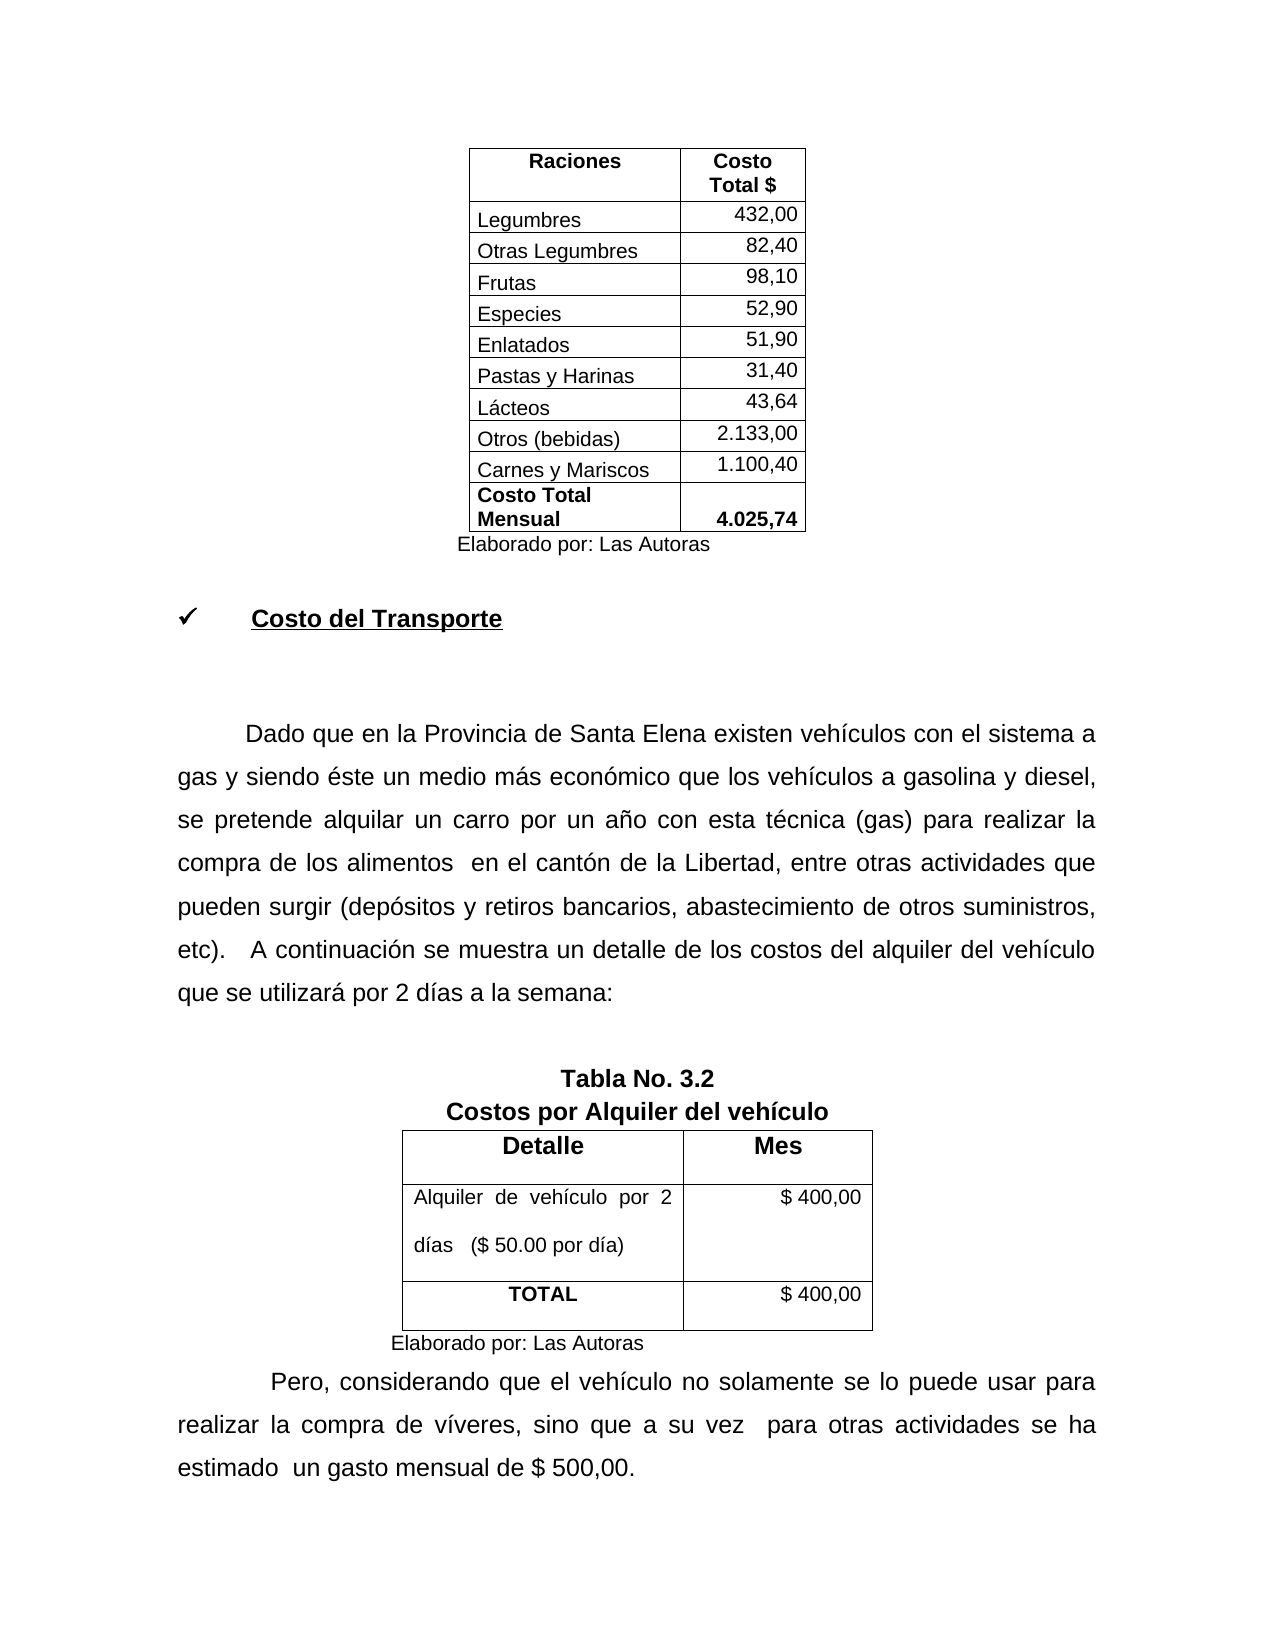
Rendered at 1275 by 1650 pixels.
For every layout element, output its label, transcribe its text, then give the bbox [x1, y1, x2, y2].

table_cell Alquiler de vehículo por 2 días ($ 50.00 por día) [403, 1185, 683, 1281]
table_cell 82,40 [681, 233, 805, 263]
table_cell TOTAL [403, 1282, 683, 1330]
table_cell Pastas y Harinas [470, 358, 680, 388]
table_cell 432,00 [681, 202, 805, 232]
list Costos por Alquiler del vehículo [177, 1097, 1098, 1126]
table_cell 51,90 [681, 327, 805, 357]
list Elaborado por: Las Autoras [177, 1331, 1098, 1355]
table_header Detalle [403, 1131, 683, 1184]
table_cell $ 400,00 [684, 1282, 872, 1330]
table_cell Otros (bebidas) [470, 421, 680, 451]
table_cell 98,10 [681, 264, 805, 294]
list Elaborado por: Las Autoras [177, 532, 1098, 556]
table_cell Carnes y Mariscos [470, 452, 680, 482]
table_cell 52,90 [681, 296, 805, 326]
list Pero, considerando que el vehículo no solamente se lo puede usar para realizar la compra de víveres, sino que a su vez para otras actividades se ha estimado un gasto mensual de $ 500,00. [177, 1367, 1098, 1482]
table_cell Costo Total Mensual [470, 483, 680, 531]
table_cell Otras Legumbres [470, 233, 680, 263]
table_cell 1.100,40 [681, 452, 805, 482]
table_cell Frutas [470, 264, 680, 294]
table_cell Enlatados [470, 327, 680, 357]
table_cell 2.133,00 [681, 421, 805, 451]
table_cell Lácteos [470, 389, 680, 419]
table_cell 31,40 [681, 358, 805, 388]
table_cell $ 400,00 [684, 1185, 872, 1281]
list Dado que en la Provincia de Santa Elena existen vehículos con el sistema a gas y siendo éste un medio más económico que los vehículos a gasolina y diesel, se pretende alquilar un carro por un año con esta técnica (gas) para realizar la compra de los alimentos en el cantón de la Libertad, entre otras actividades que pueden surgir (depósitos y retiros bancarios, abastecimiento de otros suministros, etc). A continuación se muestra un detalle de los costos del alquiler del vehículo que se utilizará por 2 días a la semana: [177, 719, 1098, 1007]
table_cell 4.025,74 [681, 483, 805, 531]
list Costo del Transporte [177, 604, 1098, 633]
table_cell Raciones [470, 149, 680, 201]
list Tabla No. 3.2 [177, 1064, 1098, 1093]
table_cell 43,64 [681, 389, 805, 419]
table_cell Especies [470, 296, 680, 326]
table_cell Costo Total $ [681, 149, 805, 201]
table_header Mes [684, 1131, 872, 1184]
table_cell Legumbres [470, 202, 680, 232]
